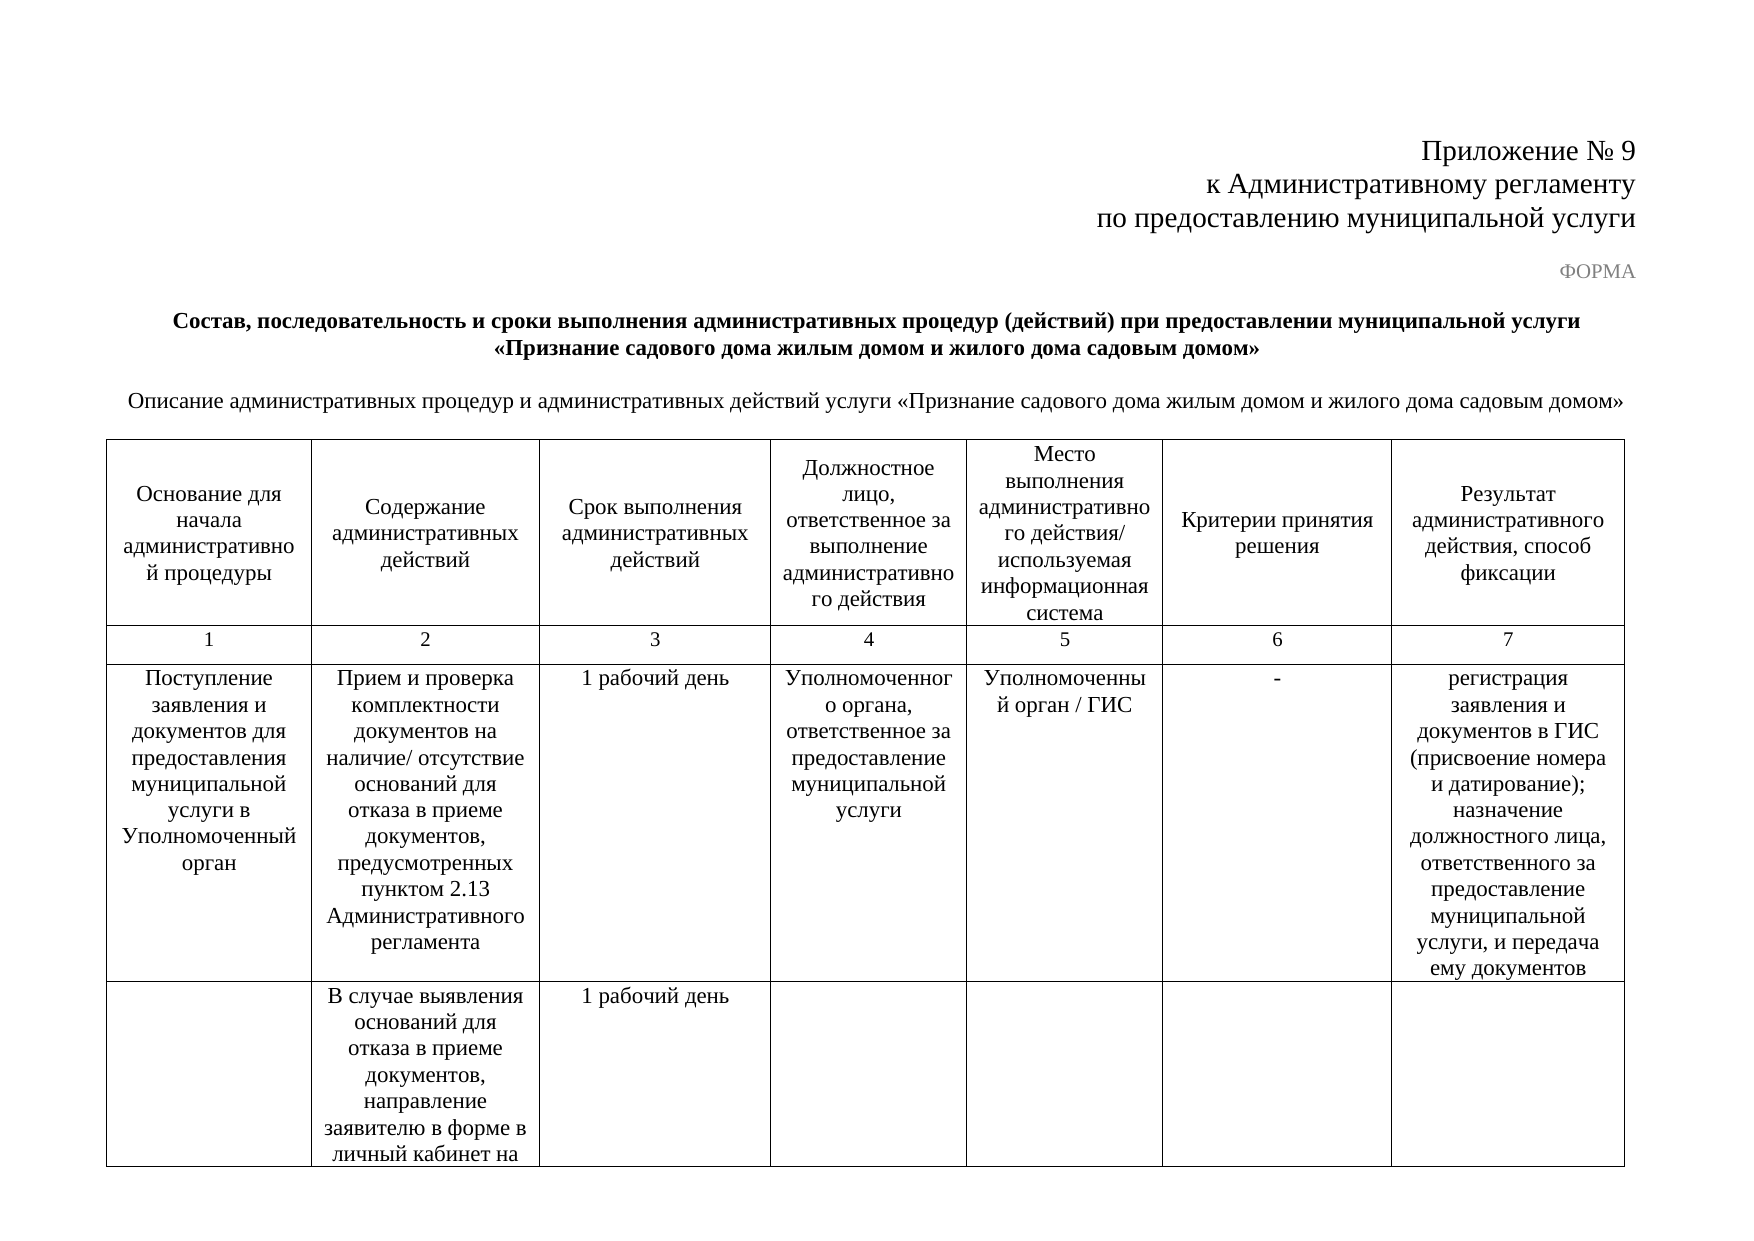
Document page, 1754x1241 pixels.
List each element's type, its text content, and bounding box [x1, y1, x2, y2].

table_header Должностное лицо, ответственное за выполнение административного действия [771, 440, 966, 625]
text ФОРМА [458, 258, 1636, 283]
table_cell регистрация заявления и документов в ГИС (присвоение номера и датирование); назначение должностного лица, ответственного за предоставление муниципальной услуги, и передача ему документов [1392, 665, 1624, 981]
table_cell Уполномоченного органа, ответственное за предоставление муниципальной услуги [771, 665, 966, 981]
text Состав, последовательность и сроки выполнения административных процедур (действий) при предоставлении муниципальной услуги [118, 308, 1636, 334]
table_cell 1 [107, 626, 311, 663]
table_header Содержание административных действий [312, 440, 539, 625]
table_cell 5 [967, 626, 1162, 663]
table_header Результат административного действия, способ фиксации [1392, 440, 1624, 625]
table_cell 4 [771, 626, 966, 663]
text Приложение № 9 [118, 133, 1636, 166]
table_cell 1 рабочий день [540, 982, 770, 1166]
table_cell Прием и проверка комплектности документов на наличие/ отсутствие оснований для отказа в приеме документов, предусмотренных пунктом 2.13 Административного регламента [312, 665, 539, 981]
table_cell 6 [1163, 626, 1391, 663]
table_cell [967, 982, 1162, 1166]
table_header Срок выполнения административных действий [540, 440, 770, 625]
text «Признание садового дома жилым домом и жилого дома садовым домом» [118, 334, 1636, 360]
table_cell Уполномоченный орган / ГИС [967, 665, 1162, 981]
table_cell 3 [540, 626, 770, 663]
table_cell [1392, 982, 1624, 1166]
table_cell 2 [312, 626, 539, 663]
table_cell [107, 982, 311, 1166]
text к Административному регламенту [532, 166, 1636, 200]
table_cell [771, 982, 966, 1166]
text по предоставлению муниципальной услуги [532, 200, 1636, 233]
table_cell 7 [1392, 626, 1624, 663]
table_cell - [1163, 665, 1391, 981]
table_header Основание для начала административной процедуры [107, 440, 311, 625]
table_header Критерии принятия решения [1163, 440, 1391, 625]
table_cell Поступление заявления и документов для предоставления муниципальной услуги в Уполномоченный орган [107, 665, 311, 981]
table_header Место выполнения административного действия/ используемая информационная система [967, 440, 1162, 625]
table_cell 1 рабочий день [540, 665, 770, 981]
table_cell [1163, 982, 1391, 1166]
text Описание административных процедур и административных действий услуги «Признание садового дома жилым домом и жилого дома садовым домом» [118, 387, 1636, 413]
